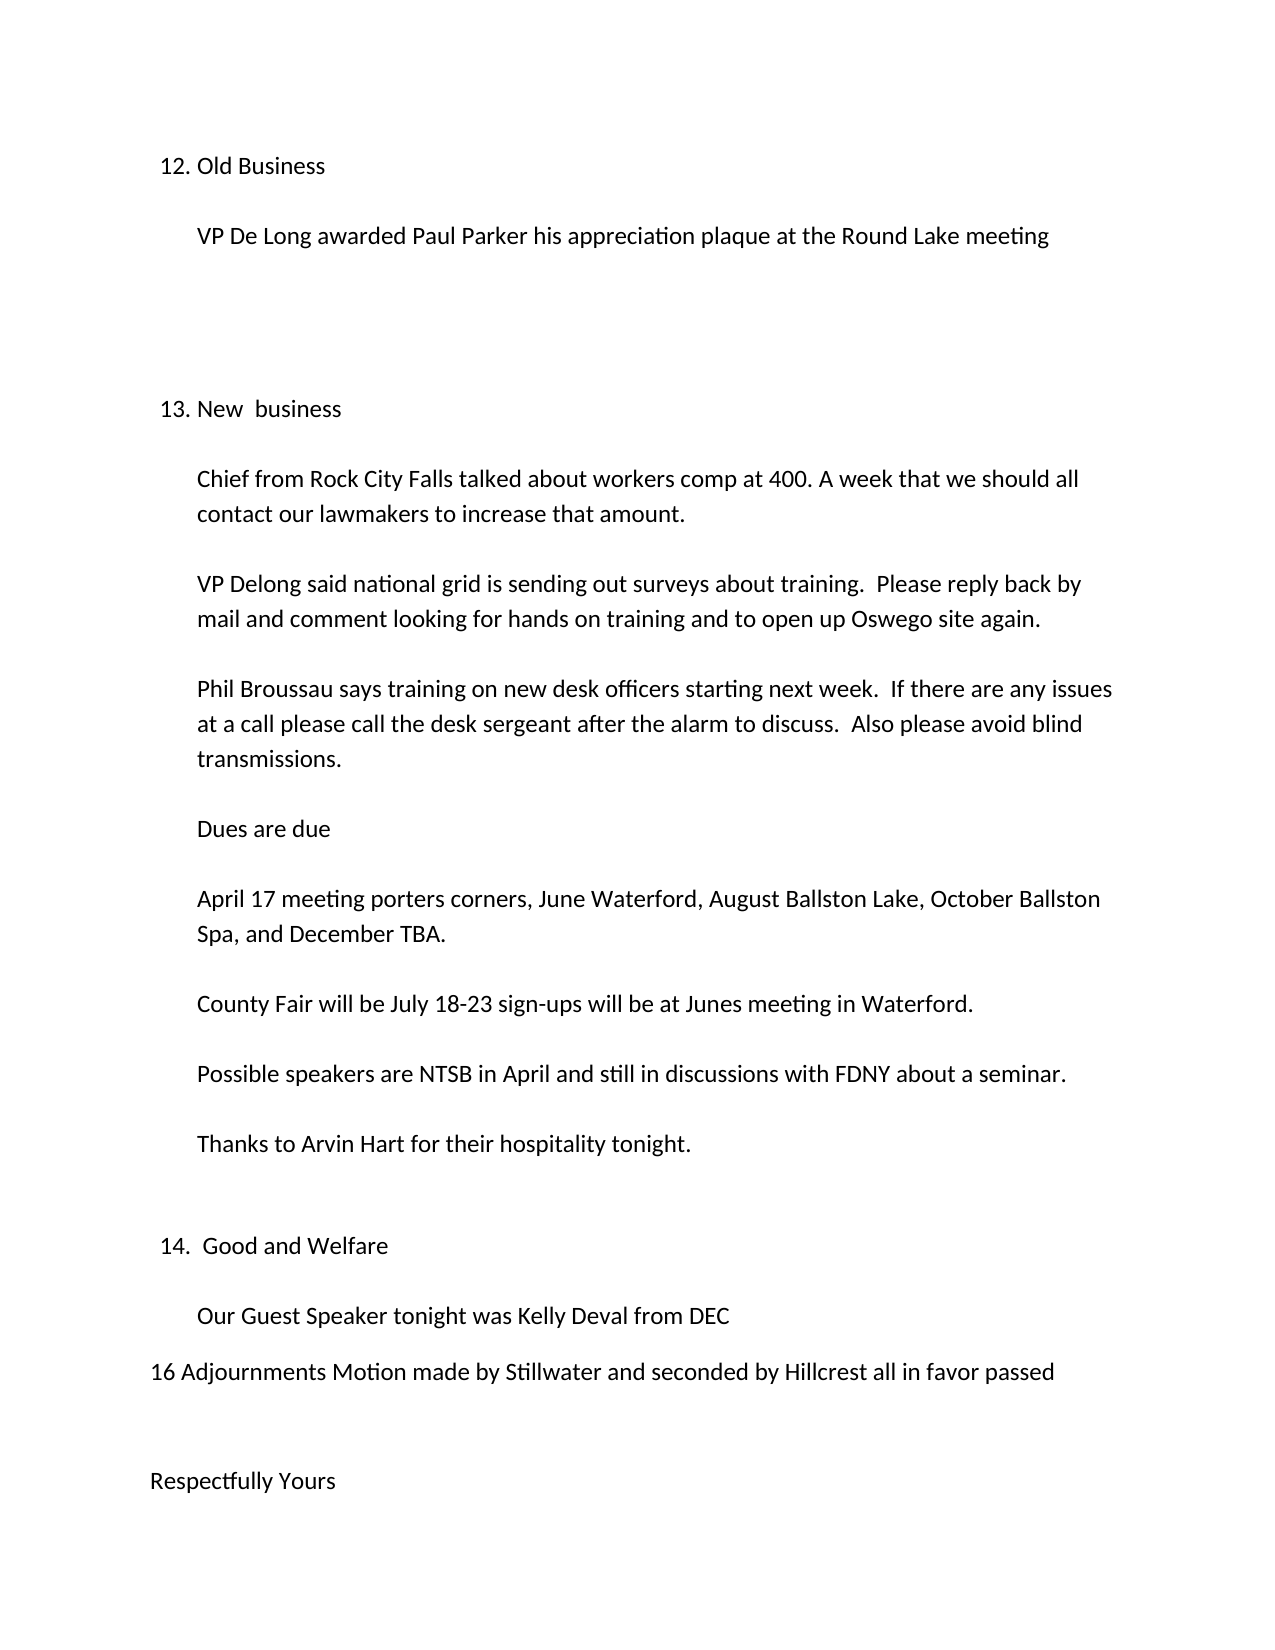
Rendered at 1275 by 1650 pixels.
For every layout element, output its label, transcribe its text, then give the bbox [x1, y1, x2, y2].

list VP De Long awarded Paul Parker his appreciation plaque at the Round Lake meeting [197, 220, 1125, 251]
list Dues are due [197, 813, 1125, 844]
text Respectfully Yours [150, 1465, 1125, 1496]
list County Fair will be July 18-23 sign-ups will be at Junes meeting in Waterford. [197, 988, 1125, 1019]
list New business [159, 393, 1125, 424]
list Thanks to Arvin Hart for their hospitality tonight. [197, 1128, 1125, 1159]
list Phil Broussau says training on new desk officers starting next week. If there are any issues at a call please call the desk sergeant after the alarm to discuss. Also please avoid blind transmissions. [197, 673, 1125, 774]
list April 17 meeting porters corners, June Waterford, August Ballston Lake, October Ballston Spa, and December TBA. [197, 883, 1125, 949]
list Chief from Rock City Falls talked about workers comp at 400. A week that we should all contact our lawmakers to increase that amount. [197, 463, 1125, 529]
list Good and Welfare [159, 1230, 1125, 1261]
list Old Business [159, 150, 1125, 181]
list VP Delong said national grid is sending out surveys about training. Please reply back by mail and comment looking for hands on training and to open up Oswego site again. [197, 568, 1125, 634]
list Possible speakers are NTSB in April and still in discussions with FDNY about a seminar. [197, 1058, 1125, 1089]
list Our Guest Speaker tonight was Kelly Deval from DEC [197, 1300, 1125, 1331]
text 16 Adjournments Motion made by Stillwater and seconded by Hillcrest all in favor passed [150, 1356, 1125, 1387]
